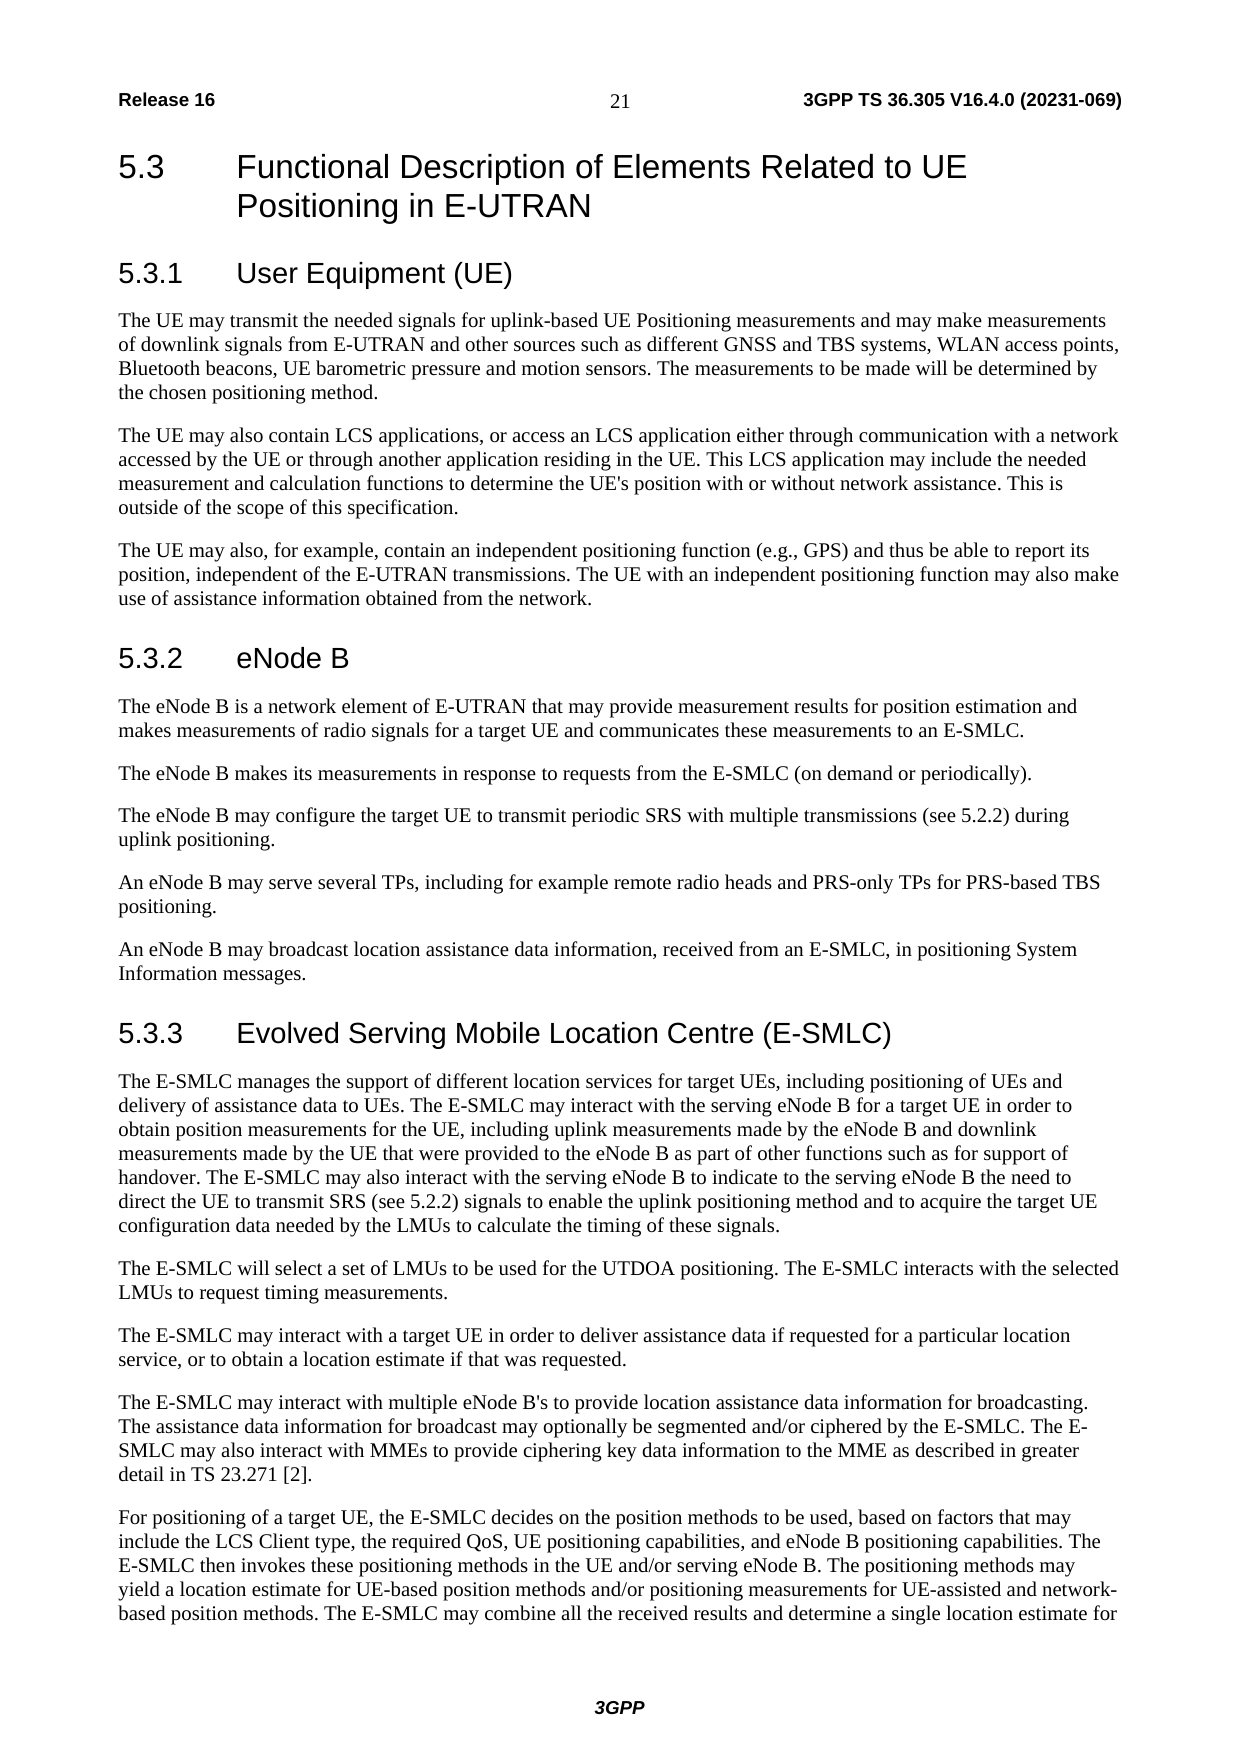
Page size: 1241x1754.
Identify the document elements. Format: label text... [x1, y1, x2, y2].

text The E-SMLC may interact with multiple eNode B's to provide location assistance data information for broadcasting. The assistance data information for broadcast may optionally be segmented and/or ciphered by the E-SMLC. The E-SMLC may also interact with MMEs to provide ciphering key data information to the MME as described in greater detail in TS 23.271 [2]. [118, 1390, 1122, 1486]
text The E-SMLC may interact with a target UE in order to deliver assistance data if requested for a particular location service, or to obtain a location estimate if that was requested. [118, 1323, 1122, 1371]
text The eNode B makes its measurements in response to requests from the E-SMLC (on demand or periodically). [118, 761, 1122, 784]
subtitle 5.3.2 eNode B [118, 641, 1122, 675]
text The eNode B may configure the target UE to transmit periodic SRS with multiple transmissions (see 5.2.2) during uplink positioning. [118, 803, 1122, 851]
subtitle 5.3.1 User Equipment (UE) [118, 256, 1122, 289]
text The eNode B is a network element of E-UTRAN that may provide measurement results for position estimation and makes measurements of radio signals for a target UE and communicates these measurements to an E-SMLC. [118, 694, 1122, 742]
subtitle 5.3.3 Evolved Serving Mobile Location Centre (E-SMLC) [118, 1016, 1122, 1050]
text An eNode B may broadcast location assistance data information, received from an E-SMLC, in positioning System Information messages. [118, 937, 1122, 985]
text The UE may transmit the needed signals for uplink-based UE Positioning measurements and may make measurements of downlink signals from E-UTRAN and other sources such as different GNSS and TBS systems, WLAN access points, Bluetooth beacons, UE barometric pressure and motion sensors. The measurements to be made will be determined by the chosen positioning method. [118, 308, 1122, 404]
text The UE may also, for example, contain an independent positioning function (e.g., GPS) and thus be able to report its position, independent of the E-UTRAN transmissions. The UE with an independent positioning function may also make use of assistance information obtained from the network. [118, 538, 1122, 610]
text The E-SMLC manages the support of different location services for target UEs, including positioning of UEs and delivery of assistance data to UEs. The E-SMLC may interact with the serving eNode B for a target UE in order to obtain position measurements for the UE, including uplink measurements made by the eNode B and downlink measurements made by the UE that were provided to the eNode B as part of other functions such as for support of handover. The E-SMLC may also interact with the serving eNode B to indicate to the serving eNode B the need to direct the UE to transmit SRS (see 5.2.2) signals to enable the uplink positioning method and to acquire the target UE configuration data needed by the LMUs to calculate the timing of these signals. [118, 1069, 1122, 1237]
text The E-SMLC will select a set of LMUs to be used for the UTDOA positioning. The E-SMLC interacts with the selected LMUs to request timing measurements. [118, 1256, 1122, 1304]
text An eNode B may serve several TPs, including for example remote radio heads and PRS-only TPs for PRS-based TBS positioning. [118, 870, 1122, 918]
text The UE may also contain LCS applications, or access an LCS application either through communication with a network accessed by the UE or through another application residing in the UE. This LCS application may include the needed measurement and calculation functions to determine the UE's position with or without network assistance. This is outside of the scope of this specification. [118, 423, 1122, 519]
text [118, 1505, 1122, 1625]
subtitle 5.3 Functional Description of Elements Related to UE Positioning in E-UTRAN [118, 147, 1122, 224]
